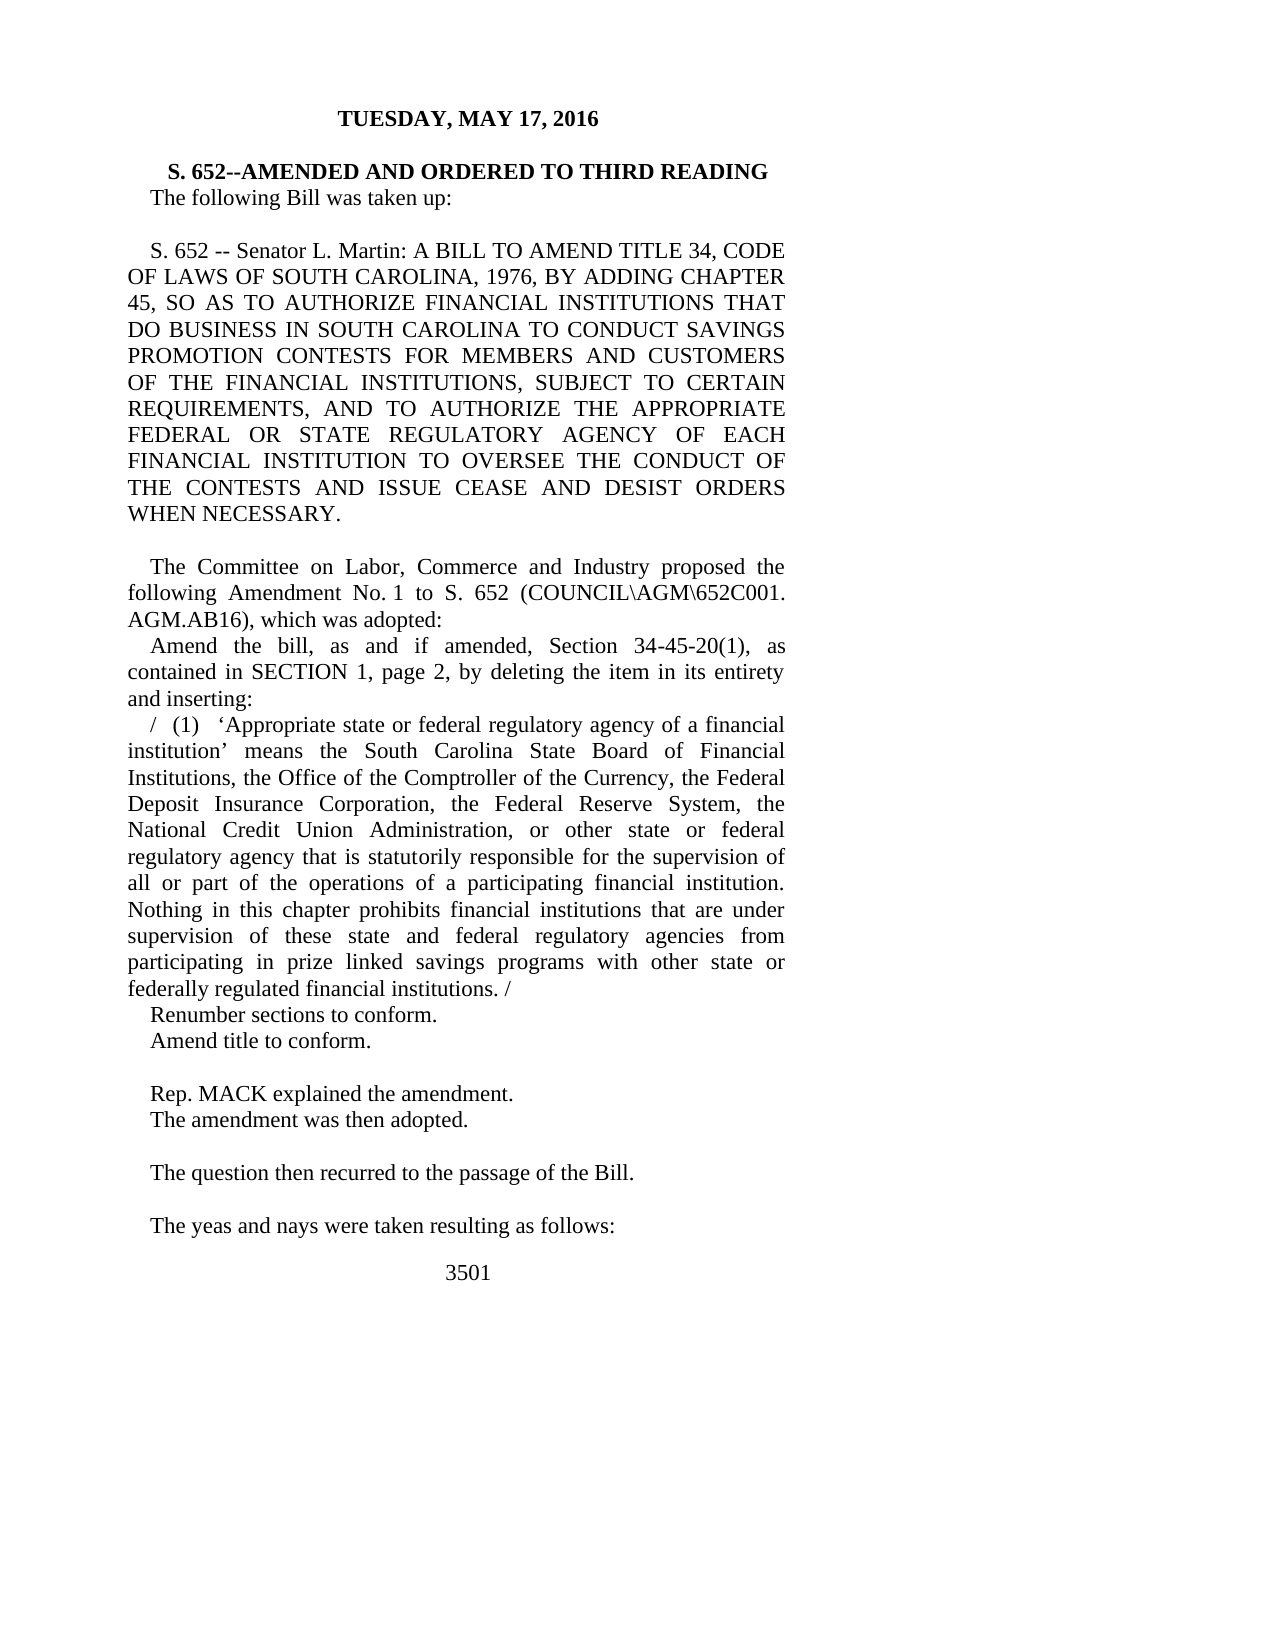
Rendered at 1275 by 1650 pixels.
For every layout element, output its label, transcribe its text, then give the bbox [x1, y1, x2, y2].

text Renumber sections to conform. [127, 1001, 786, 1027]
text Rep. MACK explained the amendment. [127, 1080, 786, 1106]
text S. 652--AMENDED AND ORDERED TO THIRD READING [127, 158, 786, 184]
text The following Bill was taken up: [127, 184, 786, 210]
text / (1) ‘Appropriate state or federal regulatory agency of a financial institution’ means the South Carolina State Board of Financial Institutions, the Office of the Comptroller of the Currency, the Federal Deposit Insurance Corporation, the Federal Reserve System, the National Credit Union Administration, or other state or federal regulatory agency that is statutorily responsible for the supervision of all or part of the operations of a participating financial institution. Nothing in this chapter prohibits financial institutions that are under supervision of these state and federal regulatory agencies from participating in prize linked savings programs with other state or federally regulated financial institutions. / [127, 711, 786, 1001]
text The yeas and nays were taken resulting as follows: [127, 1212, 786, 1238]
text The amendment was then adopted. [127, 1106, 786, 1133]
text S. 652 -- Senator L. Martin: A BILL TO AMEND TITLE 34, CODE OF LAWS OF SOUTH CAROLINA, 1976, BY ADDING CHAPTER 45, SO AS TO AUTHORIZE FINANCIAL INSTITUTIONS THAT DO BUSINESS IN SOUTH CAROLINA TO CONDUCT SAVINGS PROMOTION CONTESTS FOR MEMBERS AND CUSTOMERS OF THE FINANCIAL INSTITUTIONS, SUBJECT TO CERTAIN REQUIREMENTS, AND TO AUTHORIZE THE APPROPRIATE FEDERAL OR STATE REGULATORY AGENCY OF EACH FINANCIAL INSTITUTION TO OVERSEE THE CONDUCT OF THE CONTESTS AND ISSUE CEASE AND DESIST ORDERS WHEN NECESSARY. [127, 237, 786, 527]
text The Committee on Labor, Commerce and Industry proposed the following Amendment No. 1 to S. 652 (COUNCIL\AGM\652C001. AGM.AB16), which was adopted: [127, 553, 786, 632]
text Amend the bill, as and if amended, Section 34-45-20(1), as contained in SECTION 1, page 2, by deleting the item in its entirety and inserting: [127, 632, 786, 711]
text Amend title to conform. [127, 1027, 786, 1054]
text The question then recurred to the passage of the Bill. [127, 1159, 786, 1186]
